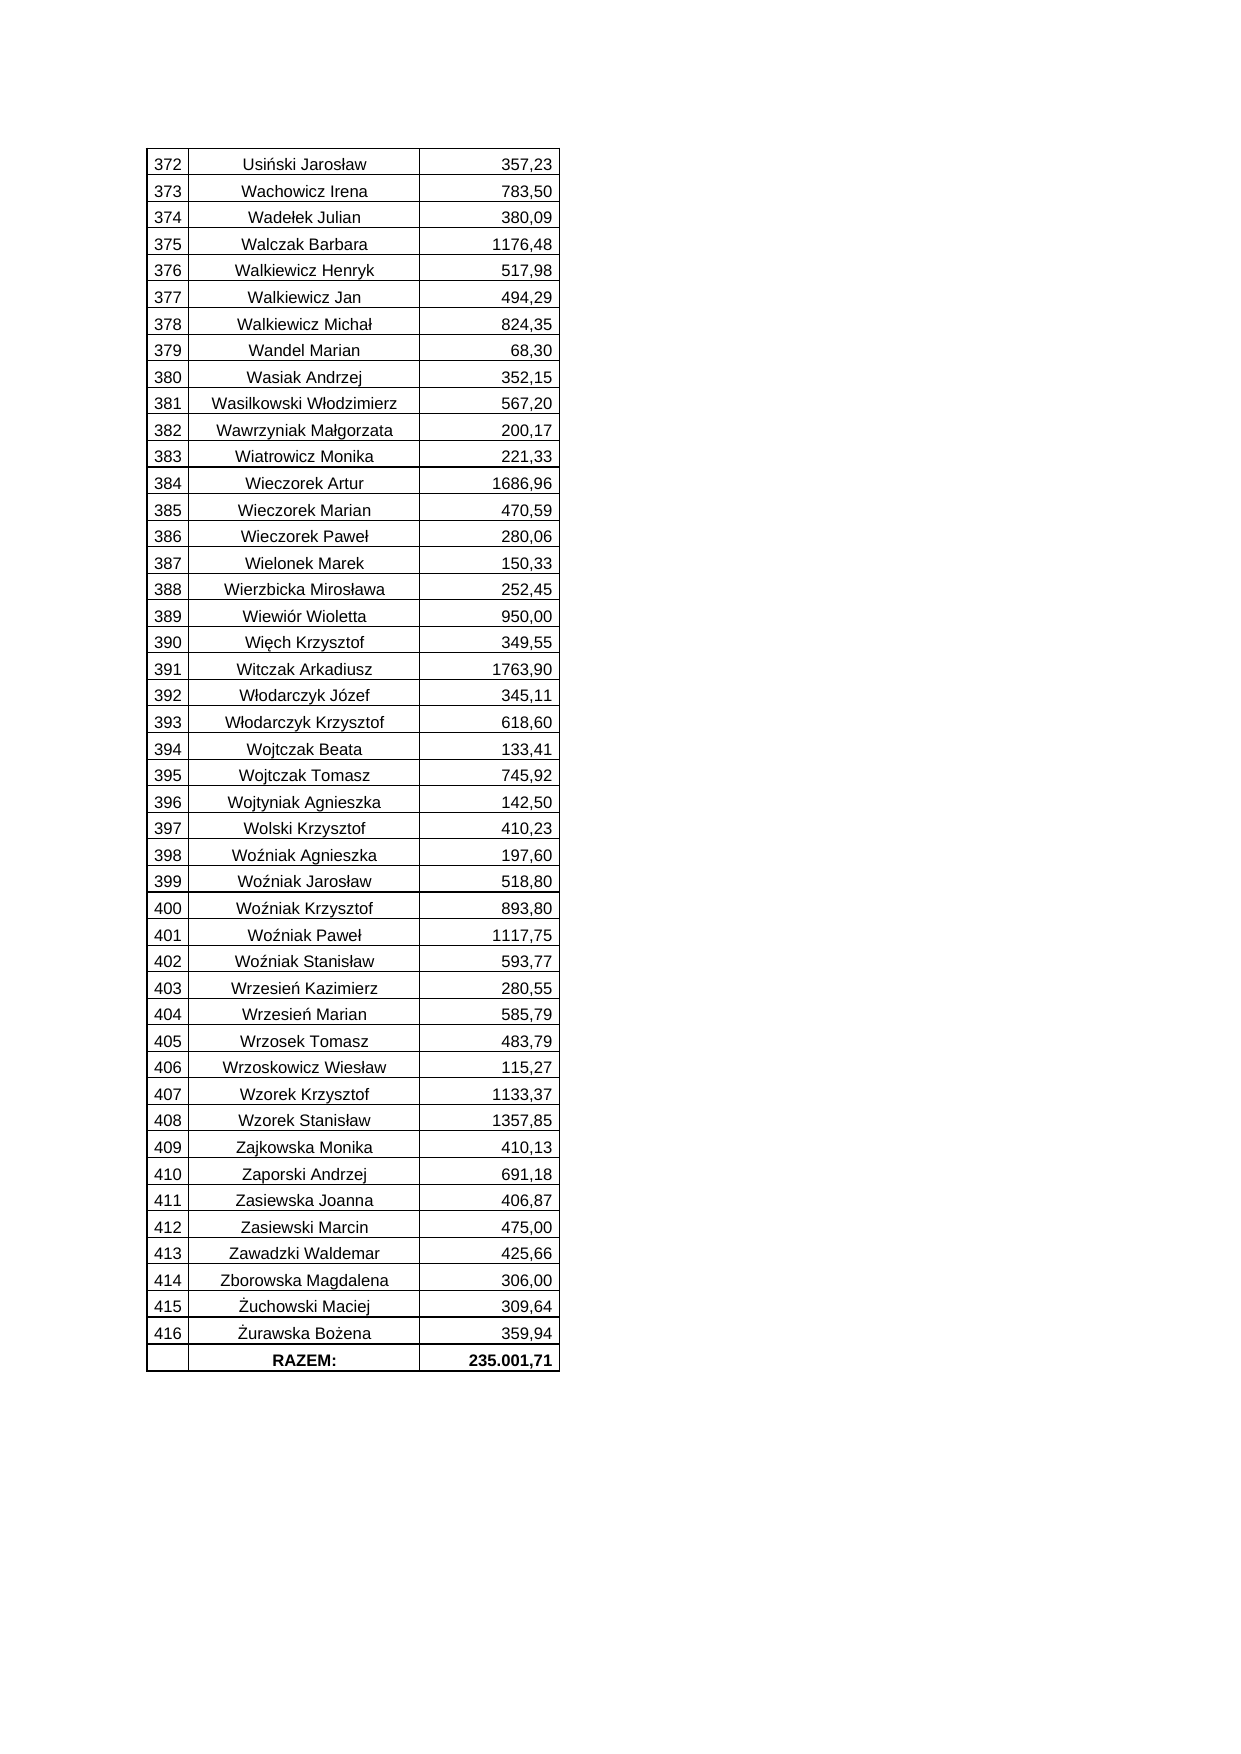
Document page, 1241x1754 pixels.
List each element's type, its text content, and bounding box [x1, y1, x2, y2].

table_cell Woźniak Jarosław [189, 866, 419, 891]
table_cell 380,09 [420, 202, 559, 227]
table_cell 402 [148, 946, 188, 971]
table_cell 377 [148, 281, 188, 307]
table_cell Walkiewicz Jan [189, 281, 419, 307]
table_cell Wojtczak Tomasz [189, 760, 419, 785]
table_cell Wasilkowski Włodzimierz [189, 388, 419, 413]
table_cell 386 [148, 521, 188, 546]
table_cell 408 [148, 1105, 188, 1130]
table_cell RAZEM: [189, 1345, 419, 1369]
table_cell Wielonek Marek [189, 547, 419, 573]
table_cell 400 [148, 893, 188, 918]
table_cell 401 [148, 919, 188, 944]
table_cell 406 [148, 1052, 188, 1077]
table_cell Wasiak Andrzej [189, 361, 419, 387]
table_cell Wojtyniak Agnieszka [189, 786, 419, 812]
table_cell 280,06 [420, 521, 559, 546]
table_cell 115,27 [420, 1052, 559, 1077]
table_cell 376 [148, 255, 188, 280]
table_cell 197,60 [420, 839, 559, 865]
table_cell Wojtczak Beata [189, 733, 419, 758]
table_cell Włodarczyk Krzysztof [189, 706, 419, 732]
table_cell 413 [148, 1238, 188, 1263]
table_cell 395 [148, 760, 188, 785]
table_cell 150,33 [420, 547, 559, 573]
table_cell 1133,37 [420, 1078, 559, 1104]
table_cell Wiewiór Wioletta [189, 600, 419, 626]
table_cell Zaporski Andrzej [189, 1158, 419, 1183]
table_cell Woźniak Paweł [189, 919, 419, 944]
table_cell Wrzosek Tomasz [189, 1025, 419, 1051]
table_cell 518,80 [420, 866, 559, 891]
table_cell 393 [148, 706, 188, 732]
table_cell 517,98 [420, 255, 559, 280]
table_cell 385 [148, 494, 188, 519]
table_cell 390 [148, 627, 188, 652]
table_cell 483,79 [420, 1025, 559, 1051]
table_cell 410 [148, 1158, 188, 1183]
table_cell 392 [148, 680, 188, 705]
table_cell Woźniak Agnieszka [189, 839, 419, 865]
table_cell 375 [148, 228, 188, 254]
table_cell 391 [148, 653, 188, 679]
table_cell Zborowska Magdalena [189, 1264, 419, 1290]
table_cell Więch Krzysztof [189, 627, 419, 652]
table_cell 142,50 [420, 786, 559, 812]
table_cell 381 [148, 388, 188, 413]
table_cell 396 [148, 786, 188, 812]
table_cell Wieczorek Paweł [189, 521, 419, 546]
table_cell 68,30 [420, 335, 559, 360]
table_cell Woźniak Stanisław [189, 946, 419, 971]
table_cell Walczak Barbara [189, 228, 419, 254]
table_cell 280,55 [420, 972, 559, 998]
table_cell Żuchowski Maciej [189, 1291, 419, 1316]
table_cell 893,80 [420, 893, 559, 918]
table_cell Wieczorek Artur [189, 468, 419, 493]
table_cell 394 [148, 733, 188, 758]
table_cell 567,20 [420, 388, 559, 413]
table_cell Wieczorek Marian [189, 494, 419, 519]
table_cell 783,50 [420, 175, 559, 201]
table_cell 200,17 [420, 414, 559, 440]
table_cell 691,18 [420, 1158, 559, 1183]
table_cell 409 [148, 1131, 188, 1157]
table_cell 494,29 [420, 281, 559, 307]
table_cell Wandel Marian [189, 335, 419, 360]
table_cell 389 [148, 600, 188, 626]
table_cell Woźniak Krzysztof [189, 893, 419, 918]
table_cell 221,33 [420, 441, 559, 466]
table_cell Zasiewska Joanna [189, 1185, 419, 1210]
table_cell 412 [148, 1211, 188, 1237]
table_cell 414 [148, 1264, 188, 1290]
table_cell 359,94 [420, 1318, 559, 1343]
table_cell 410,13 [420, 1131, 559, 1157]
table_cell 475,00 [420, 1211, 559, 1237]
table_cell 378 [148, 308, 188, 333]
table_cell 345,11 [420, 680, 559, 705]
table_cell 1176,48 [420, 228, 559, 254]
table_cell 425,66 [420, 1238, 559, 1263]
table_cell 133,41 [420, 733, 559, 758]
table_cell Usiński Jarosław [189, 149, 419, 174]
table_cell Włodarczyk Józef [189, 680, 419, 705]
table_cell 950,00 [420, 600, 559, 626]
table_cell 411 [148, 1185, 188, 1210]
table_cell 745,92 [420, 760, 559, 785]
table_cell [147, 1372, 189, 1396]
table_cell 374 [148, 202, 188, 227]
table_cell 410,23 [420, 813, 559, 838]
table_cell 235.001,71 [420, 1345, 559, 1369]
table_cell 388 [148, 574, 188, 599]
table_cell [420, 1372, 559, 1396]
table_cell 398 [148, 839, 188, 865]
table_cell Wierzbicka Mirosława [189, 574, 419, 599]
table_cell Żurawska Bożena [189, 1318, 419, 1343]
table_cell 397 [148, 813, 188, 838]
table_cell Zawadzki Waldemar [189, 1238, 419, 1263]
table_cell 824,35 [420, 308, 559, 333]
table_cell 306,00 [420, 1264, 559, 1290]
table_cell 352,15 [420, 361, 559, 387]
table_cell 382 [148, 414, 188, 440]
table_cell 309,64 [420, 1291, 559, 1316]
table_cell 415 [148, 1291, 188, 1316]
table_cell Wzorek Stanisław [189, 1105, 419, 1130]
table_cell 470,59 [420, 494, 559, 519]
table_cell 387 [148, 547, 188, 573]
table_cell Wzorek Krzysztof [189, 1078, 419, 1104]
table_cell 252,45 [420, 574, 559, 599]
table_cell Walkiewicz Henryk [189, 255, 419, 280]
table_cell 1763,90 [420, 653, 559, 679]
table_cell 1357,85 [420, 1105, 559, 1130]
table_cell 416 [148, 1318, 188, 1343]
table_cell Wrzesień Kazimierz [189, 972, 419, 998]
table_cell 384 [148, 468, 188, 493]
table_cell 1686,96 [420, 468, 559, 493]
table_cell 379 [148, 335, 188, 360]
table_cell 1117,75 [420, 919, 559, 944]
table_cell 357,23 [420, 149, 559, 174]
table_cell 373 [148, 175, 188, 201]
table_cell 618,60 [420, 706, 559, 732]
table_cell Walkiewicz Michał [189, 308, 419, 333]
table_cell Wrzesień Marian [189, 999, 419, 1024]
table_cell Wrzoskowicz Wiesław [189, 1052, 419, 1077]
table_cell 585,79 [420, 999, 559, 1024]
table_cell Wadełek Julian [189, 202, 419, 227]
table_cell Wachowicz Irena [189, 175, 419, 201]
table_cell 383 [148, 441, 188, 466]
table_cell Wawrzyniak Małgorzata [189, 414, 419, 440]
table_cell 403 [148, 972, 188, 998]
table_cell 593,77 [420, 946, 559, 971]
table_cell 406,87 [420, 1185, 559, 1210]
table_cell Witczak Arkadiusz [189, 653, 419, 679]
table_cell 407 [148, 1078, 188, 1104]
table_cell [148, 1345, 188, 1369]
table_cell 405 [148, 1025, 188, 1051]
table_cell 349,55 [420, 627, 559, 652]
table_cell 372 [148, 149, 188, 174]
table_cell 399 [148, 866, 188, 891]
table_cell 404 [148, 999, 188, 1024]
table_cell Wolski Krzysztof [189, 813, 419, 838]
table_cell 380 [148, 361, 188, 387]
table_cell Zasiewski Marcin [189, 1211, 419, 1237]
table_cell Zajkowska Monika [189, 1131, 419, 1157]
table_cell Wiatrowicz Monika [189, 441, 419, 466]
table_cell [189, 1372, 420, 1396]
